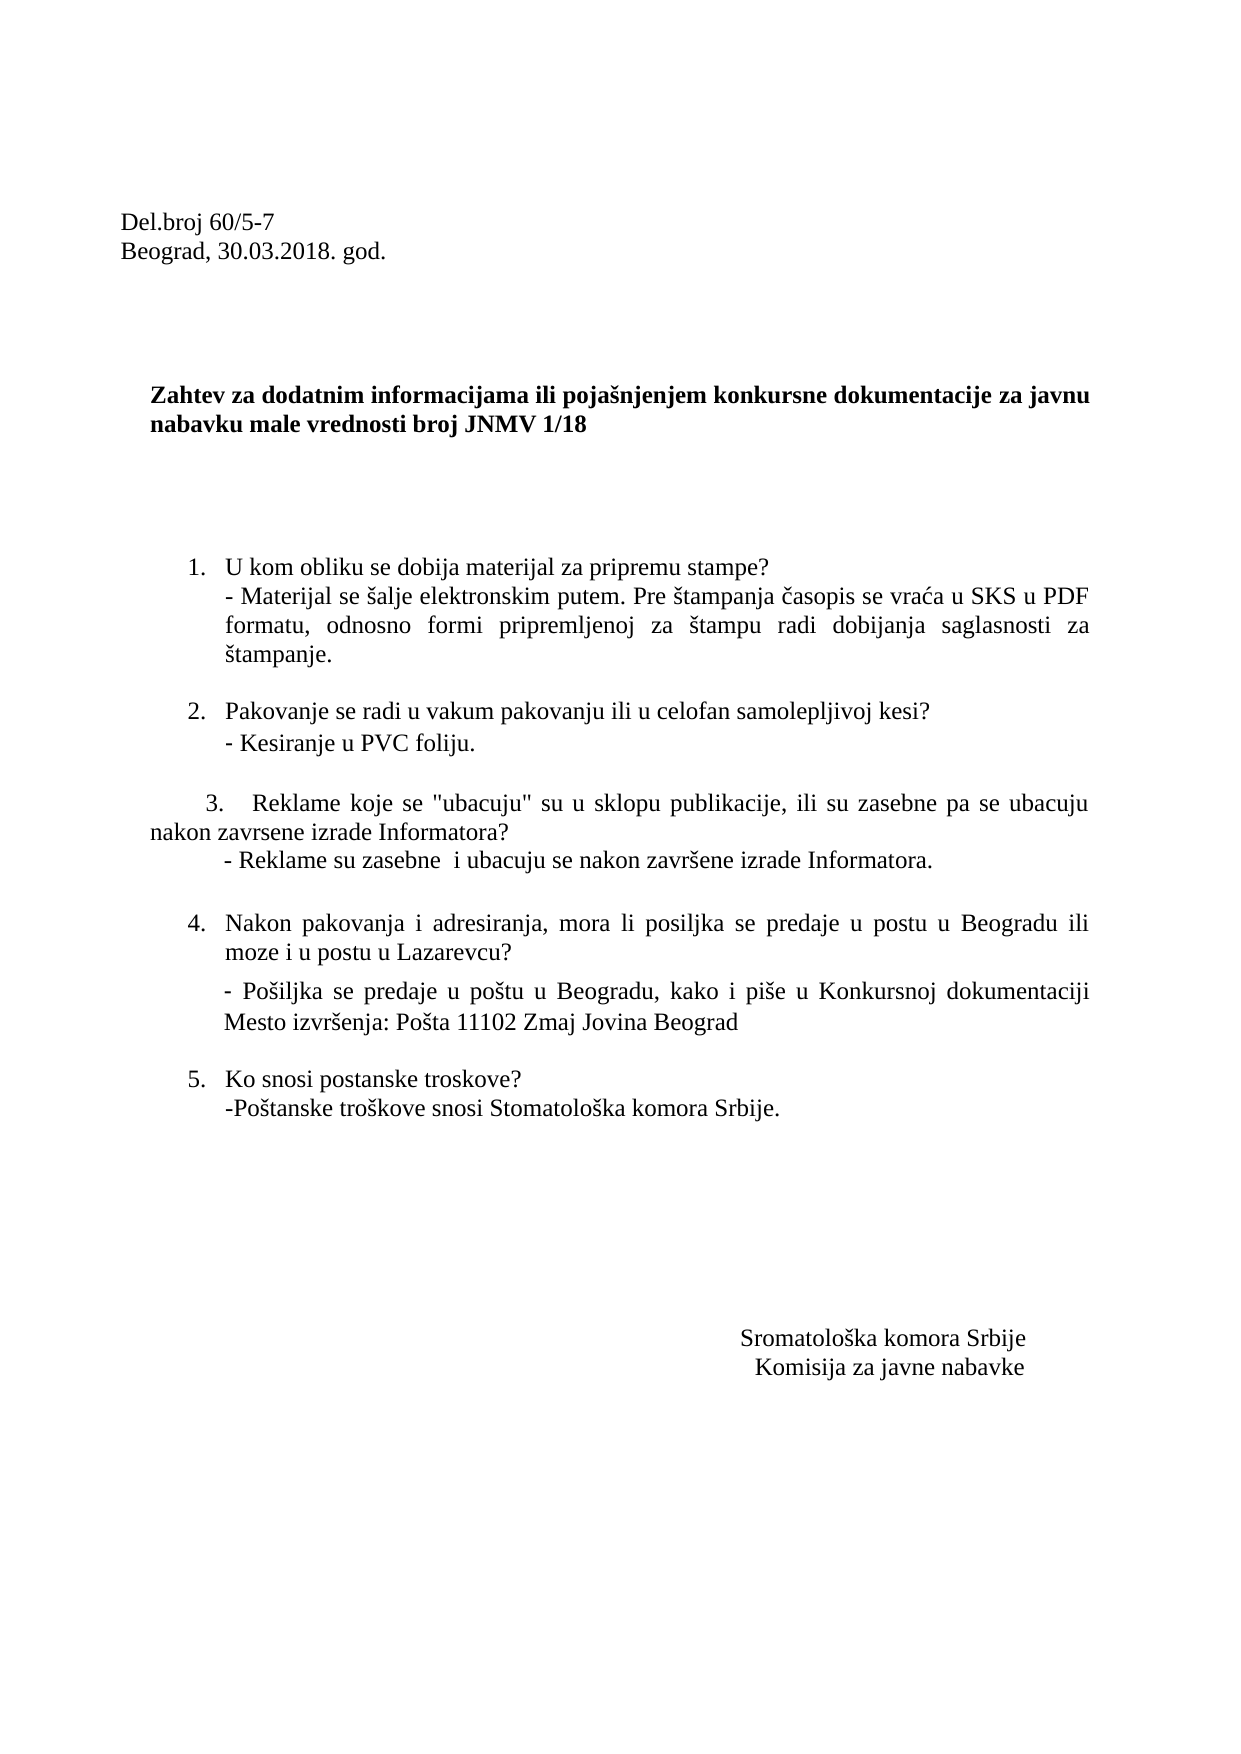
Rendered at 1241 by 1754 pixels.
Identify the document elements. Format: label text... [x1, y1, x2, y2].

list Pakovanje se radi u vakum pakovanju ili u celofan samolepljivoj kesi? [187, 696, 1090, 725]
text Komisija za javne nabavke [150, 1352, 1090, 1381]
text Del.broj 60/5-7 [120, 207, 1090, 236]
text 3. Reklame koje se "ubacuju" su u sklopu publikacije, ili su zasebne pa se ubacuju nakon zavrsene izrade Informatora? [150, 788, 1090, 845]
list Ko snosi postanske troskove? [187, 1064, 1090, 1093]
text Zahtev za dodatnim informacijama ili pojašnjenjem konkursne dokumentacije za javnu nabavku male vrednosti broj JNMV 1/18 [150, 380, 1090, 437]
text - Pošiljka se predaje u poštu u Beogradu, kako i piše u Konkursnoj dokumentaciji Mesto izvršenja: Pošta 11102 Zmaj Jovina Beograd [224, 973, 1090, 1036]
text Beograd, 30.03.2018. god. [120, 236, 1090, 265]
text Sromatološka komora Srbije [150, 1323, 1090, 1352]
text -Poštanske troškove snosi Stomatološka komora Srbije. [225, 1093, 1090, 1122]
text - Reklame su zasebne i ubacuju se nakon završene izrade Informatora. [150, 845, 1090, 874]
list U kom obliku se dobija materijal za pripremu stampe? [187, 552, 1090, 581]
list Nakon pakovanja i adresiranja, mora li posiljka se predaje u postu u Beogradu ili moze i u postu u Lazarevcu? [187, 908, 1090, 966]
list - Materijal se šalje elektronskim putem. Pre štampanja časopis se vraća u SKS u PDF formatu, odnosno formi pripremljenoj za štampu radi dobijanja saglasnosti za štampanje. [225, 581, 1090, 667]
list - Kesiranje u PVC foliju. [225, 725, 1090, 759]
